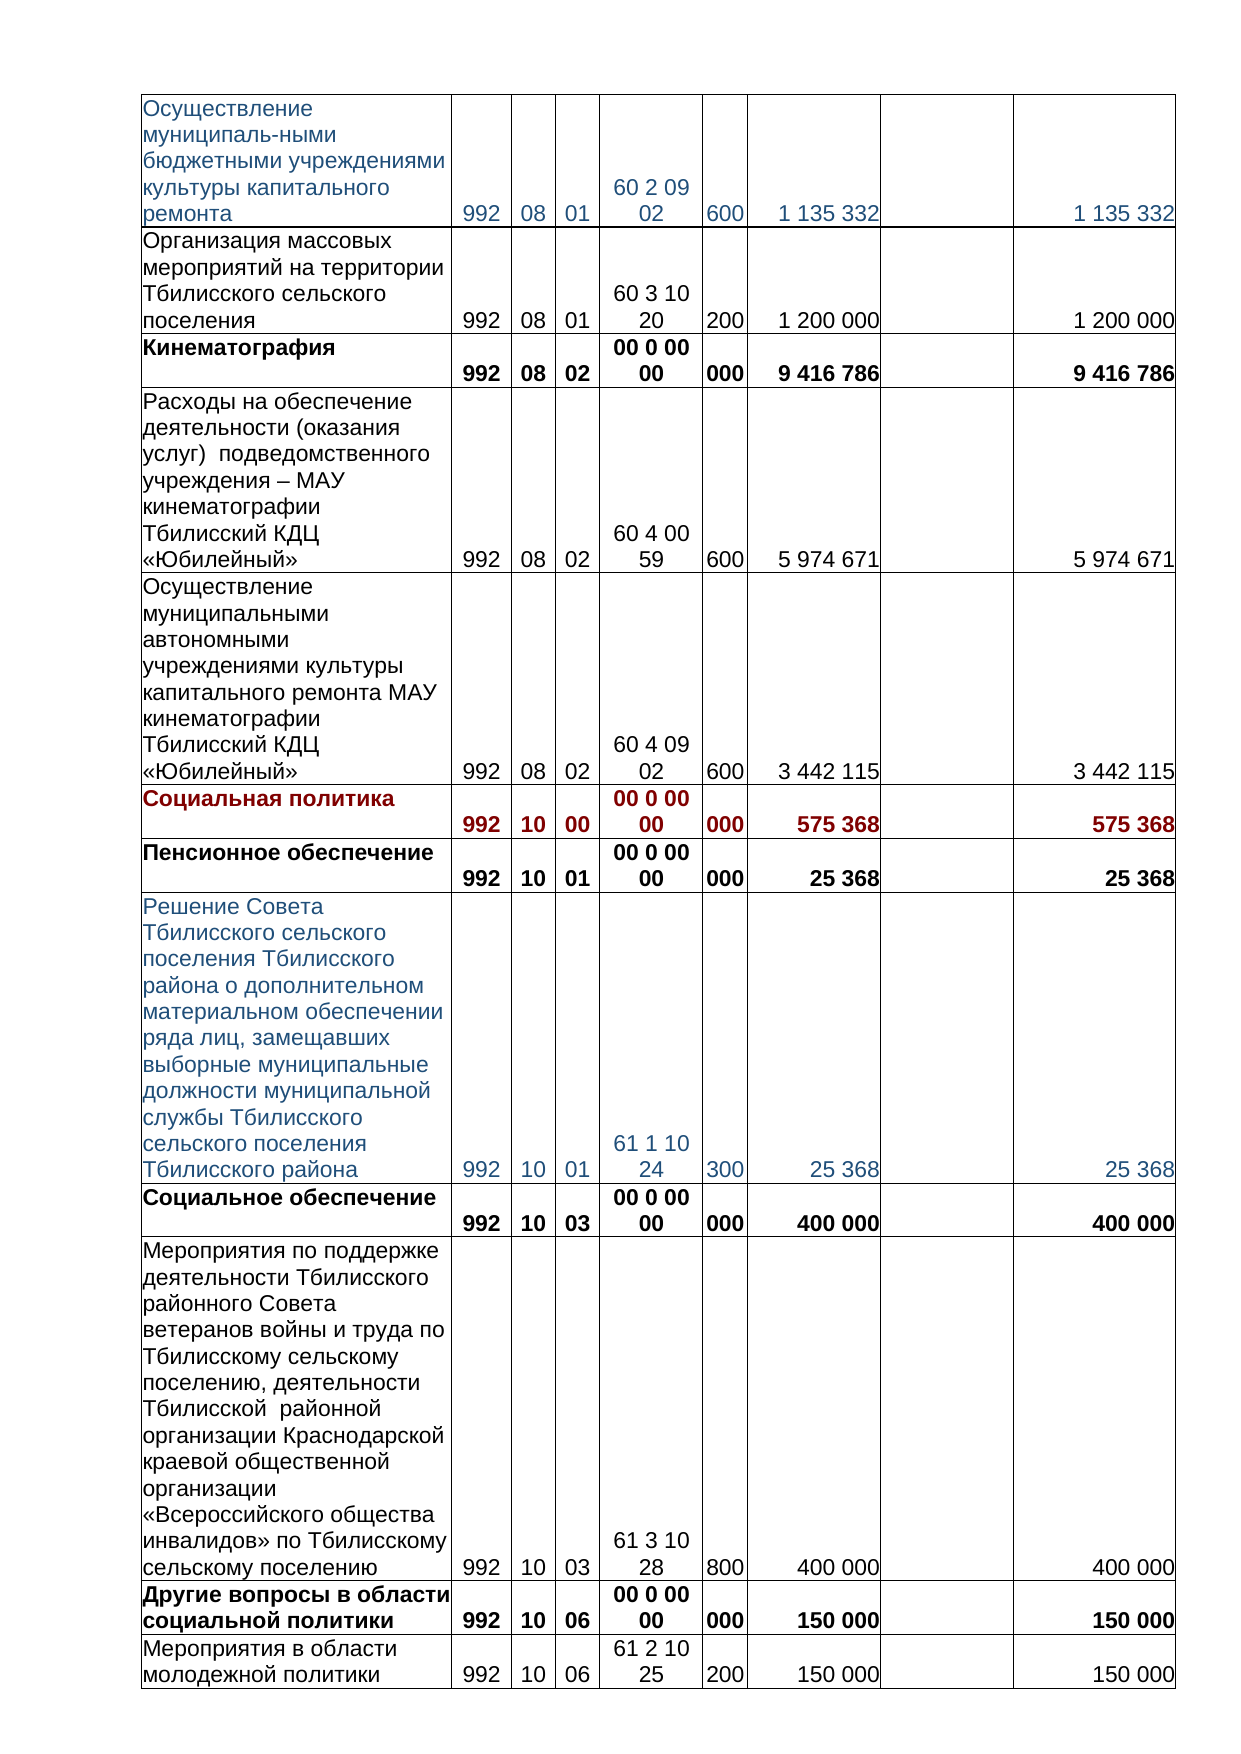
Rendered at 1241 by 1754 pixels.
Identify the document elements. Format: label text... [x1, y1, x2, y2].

table_cell 00 0 00 00 [600, 839, 702, 892]
table_cell 60 3 10 20 [600, 228, 702, 333]
table_cell 150 000 [1014, 1635, 1175, 1687]
table_cell 60 2 09 02 [600, 95, 702, 226]
table_cell 600 [703, 573, 747, 784]
table_cell 150 000 [748, 1581, 880, 1634]
table_cell [881, 893, 1013, 1182]
table_cell 08 [512, 95, 555, 226]
table_cell [881, 1237, 1013, 1580]
table_cell 400 000 [748, 1237, 880, 1580]
table_cell 60 4 00 59 [600, 388, 702, 572]
table_cell 992 [452, 573, 511, 784]
table_cell 25 368 [1014, 839, 1175, 892]
table_cell 300 [703, 893, 747, 1182]
table_cell 02 [556, 388, 599, 572]
table_cell [881, 1581, 1013, 1634]
table_cell 00 0 00 00 [600, 1581, 702, 1634]
table_cell 10 [512, 1184, 555, 1236]
table_cell 25 368 [748, 893, 880, 1182]
table_cell 61 2 10 25 [600, 1635, 702, 1687]
table_cell 000 [703, 785, 747, 838]
table_cell 600 [703, 95, 747, 226]
table_cell [881, 1635, 1013, 1687]
table_cell 61 3 10 28 [600, 1237, 702, 1580]
table_cell 02 [556, 573, 599, 784]
table_cell 575 368 [748, 785, 880, 838]
table_cell 992 [452, 785, 511, 838]
table_cell 10 [512, 785, 555, 838]
table_cell 02 [556, 334, 599, 387]
table_cell Кинематография [142, 334, 451, 387]
table_cell 992 [452, 228, 511, 333]
table_cell 01 [556, 228, 599, 333]
table_cell [881, 334, 1013, 387]
table_cell 08 [512, 228, 555, 333]
table_cell 992 [452, 388, 511, 572]
table_cell Осуществление муниципальными автономными учреждениями культуры капитального ремонта МАУ кинематографии Тбилисский КДЦ «Юбилейный» [142, 573, 451, 784]
table_cell [881, 228, 1013, 333]
table_cell 3 442 115 [748, 573, 880, 784]
table_cell 000 [703, 1581, 747, 1634]
table_cell 000 [703, 1184, 747, 1236]
table_cell 800 [703, 1237, 747, 1580]
table_cell 08 [512, 388, 555, 572]
table_cell 06 [556, 1581, 599, 1634]
table_cell 10 [512, 1635, 555, 1687]
table_cell 1 200 000 [748, 228, 880, 333]
table_cell 00 0 00 00 [600, 785, 702, 838]
table_cell 992 [452, 1184, 511, 1236]
table_cell 992 [452, 95, 511, 226]
table_cell 10 [512, 1237, 555, 1580]
table_cell 400 000 [1014, 1237, 1175, 1580]
table_cell 1 200 000 [1014, 228, 1175, 333]
table_cell [881, 95, 1013, 226]
table_cell 992 [452, 839, 511, 892]
table_cell 00 [556, 785, 599, 838]
table_cell 00 0 00 00 [600, 1184, 702, 1236]
table_cell Решение Совета Тбилисского сельского поселения Тбилисского района о дополнительном материальном обеспечении ряда лиц, замещавших выборные муниципальные должности муниципальной службы Тбилисского сельского поселения Тбилисского района [142, 893, 451, 1182]
table_cell 992 [452, 334, 511, 387]
table_cell Мероприятия в области молодежной политики [142, 1635, 451, 1687]
table_cell 992 [452, 893, 511, 1182]
table_cell 08 [512, 573, 555, 784]
table_cell [881, 1184, 1013, 1236]
table_cell 1 135 332 [1014, 95, 1175, 226]
table_cell 992 [452, 1237, 511, 1580]
table_cell Расходы на обеспечение деятельности (оказания услуг) подведомственного учреждения – МАУ кинематографии Тбилисский КДЦ «Юбилейный» [142, 388, 451, 572]
table_cell Другие вопросы в области социальной политики [142, 1581, 451, 1634]
table_cell Социальное обеспечение [142, 1184, 451, 1236]
table_cell 000 [703, 334, 747, 387]
table_cell 10 [512, 1581, 555, 1634]
table_cell 01 [556, 95, 599, 226]
table_cell 01 [556, 839, 599, 892]
table_cell 61 1 10 24 [600, 893, 702, 1182]
table_cell [881, 573, 1013, 784]
table_cell Социальная политика [142, 785, 451, 838]
table_cell 3 442 115 [1014, 573, 1175, 784]
table_cell 60 4 09 02 [600, 573, 702, 784]
table_cell 25 368 [748, 839, 880, 892]
table_cell 400 000 [1014, 1184, 1175, 1236]
table_cell 600 [703, 388, 747, 572]
table_cell Организация массовых мероприятий на территории Тбилисского сельского поселения [142, 228, 451, 333]
table_cell 400 000 [748, 1184, 880, 1236]
table_cell 10 [512, 893, 555, 1182]
table_cell [881, 785, 1013, 838]
table_cell 1 135 332 [748, 95, 880, 226]
table_cell 150 000 [1014, 1581, 1175, 1634]
table_cell Мероприятия по поддержке деятельности Тбилисского районного Совета ветеранов войны и труда по Тбилисскому сельскому поселению, деятельности Тбилисской районной организации Краснодарской краевой общественной организации «Всероссийского общества инвалидов» по Тбилисскому сельскому поселению [142, 1237, 451, 1580]
table_cell 9 416 786 [748, 334, 880, 387]
table_cell [881, 388, 1013, 572]
table_cell 150 000 [748, 1635, 880, 1687]
table_cell 5 974 671 [1014, 388, 1175, 572]
table_cell 992 [452, 1635, 511, 1687]
table_cell 01 [556, 893, 599, 1182]
table_cell Пенсионное обеспечение [142, 839, 451, 892]
table_cell 000 [703, 839, 747, 892]
table_cell 10 [512, 839, 555, 892]
table_cell 575 368 [1014, 785, 1175, 838]
table_cell 08 [512, 334, 555, 387]
table_cell 06 [556, 1635, 599, 1687]
table_cell 5 974 671 [748, 388, 880, 572]
table_cell 992 [452, 1581, 511, 1634]
table_cell 25 368 [1014, 893, 1175, 1182]
table_cell 00 0 00 00 [600, 334, 702, 387]
table_cell 9 416 786 [1014, 334, 1175, 387]
table_cell 03 [556, 1184, 599, 1236]
table_cell [881, 839, 1013, 892]
table_cell Осуществление муниципаль-ными бюджетными учреждениями культуры капитального ремонта [142, 95, 451, 226]
table_cell 200 [703, 228, 747, 333]
table_cell 03 [556, 1237, 599, 1580]
table_cell 200 [703, 1635, 747, 1687]
